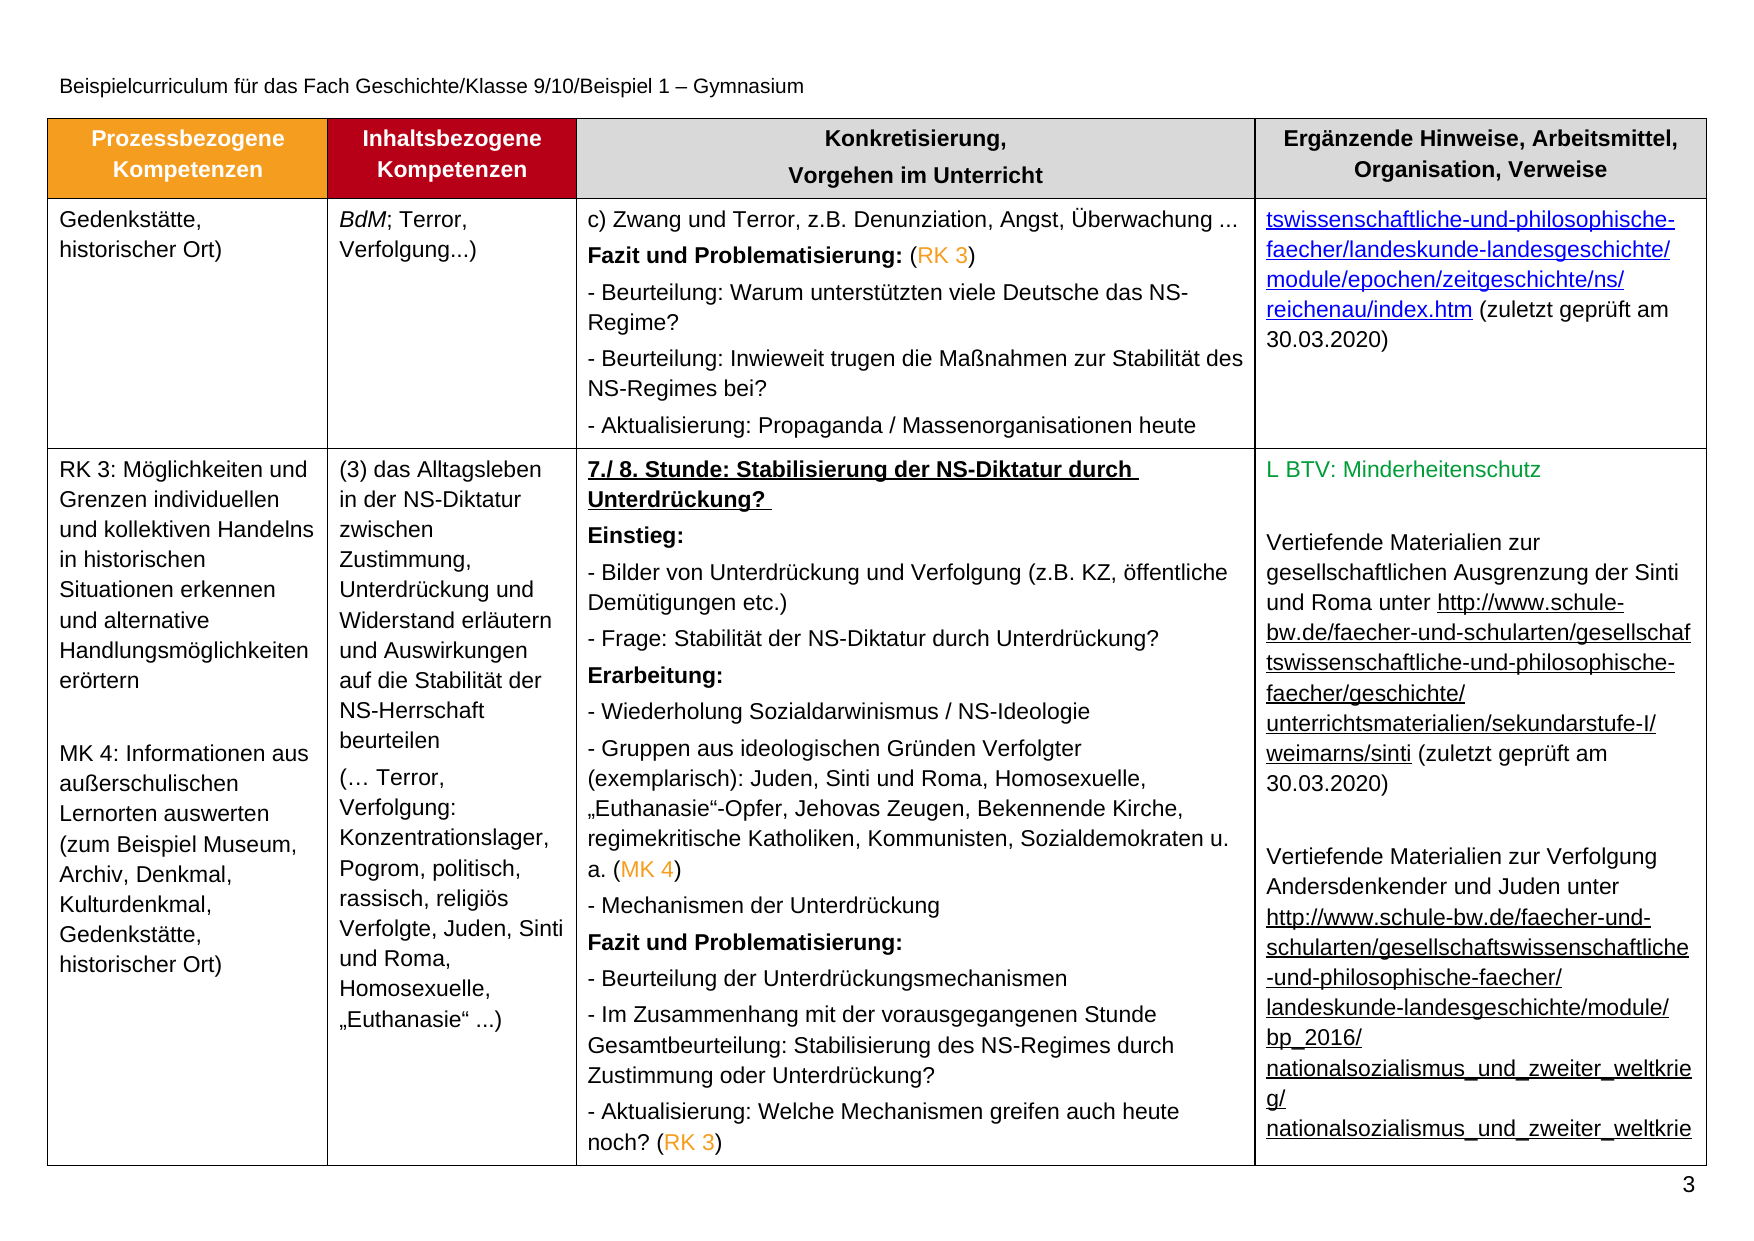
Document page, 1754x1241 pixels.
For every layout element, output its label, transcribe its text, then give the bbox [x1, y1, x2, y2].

table_header Ergänzende Hinweise, Arbeitsmittel, Organisation, Verweise [1256, 119, 1706, 198]
table_header Prozessbezogene Kompetenzen [48, 119, 327, 198]
table_header Konkretisierung, Vorgehen im Unterricht [577, 119, 1254, 198]
table_header Inhaltsbezogene Kompetenzen [328, 119, 576, 198]
